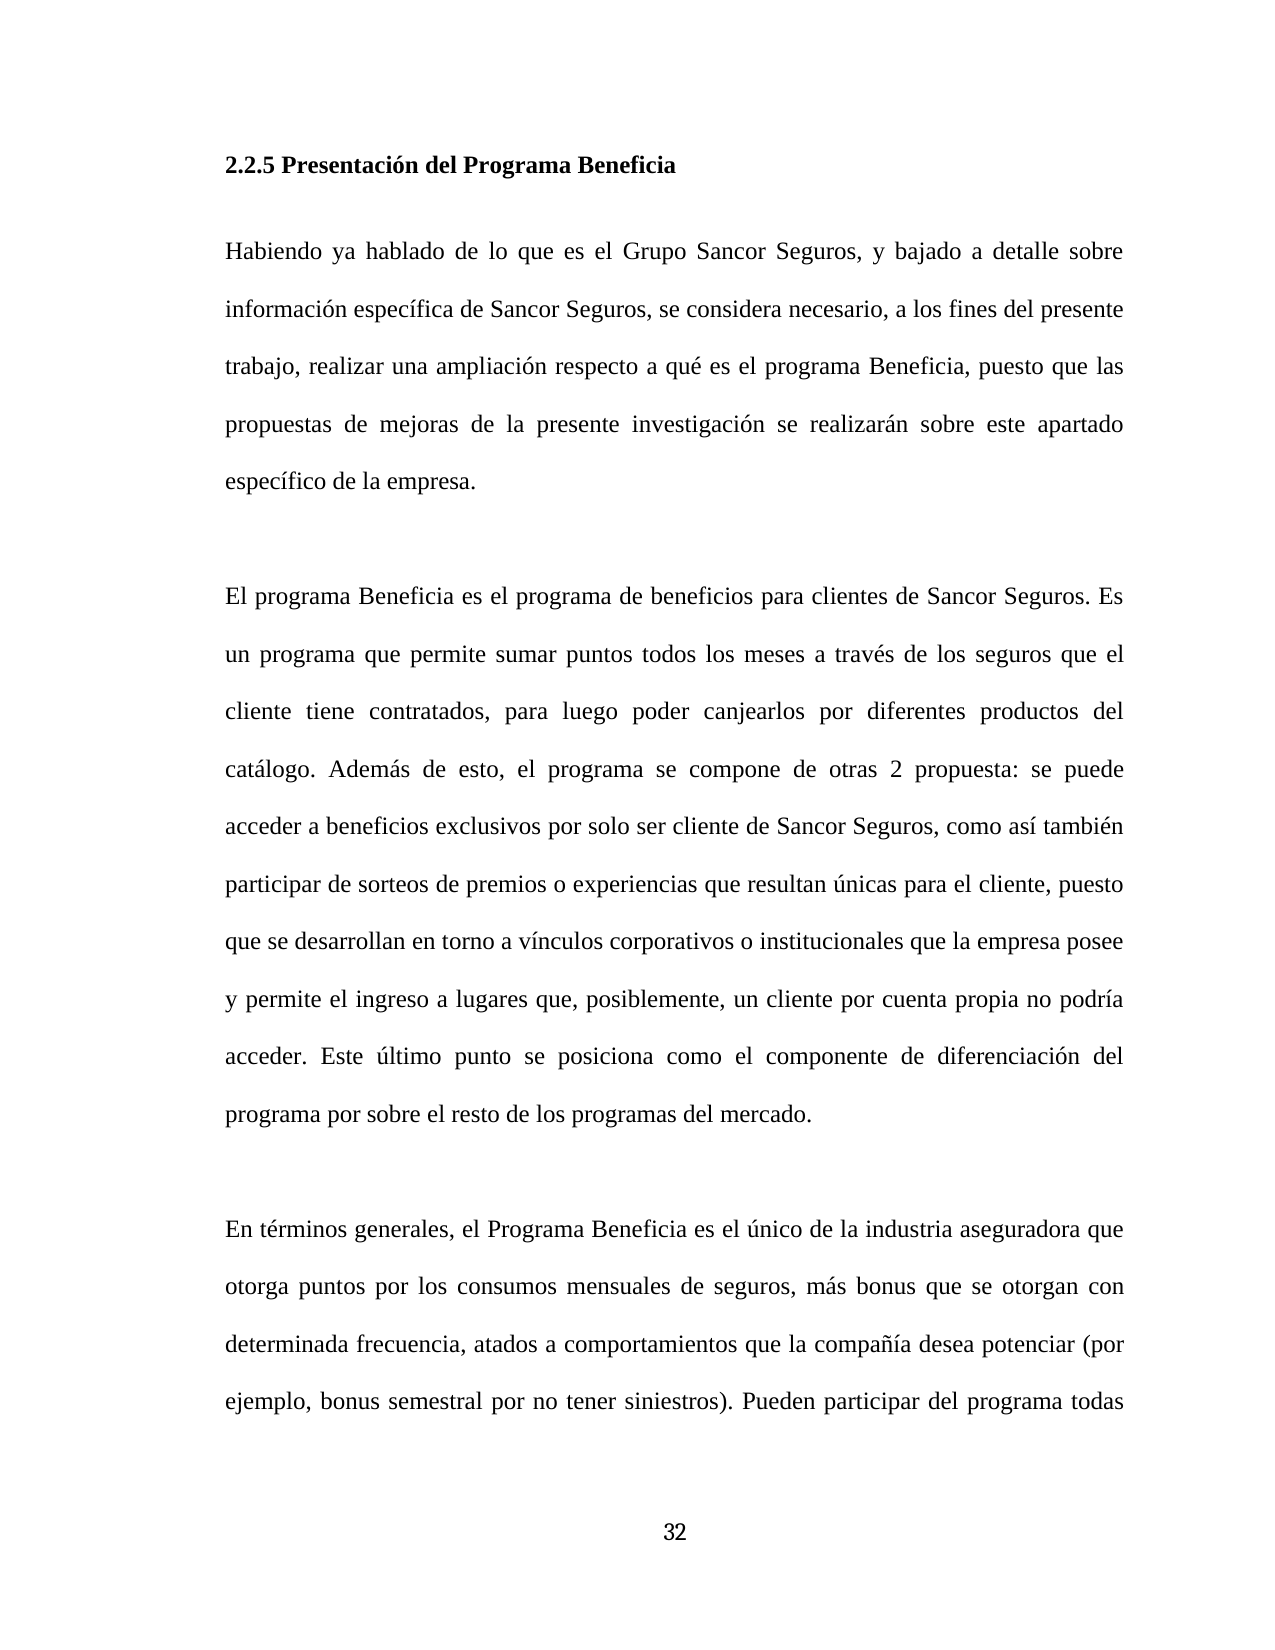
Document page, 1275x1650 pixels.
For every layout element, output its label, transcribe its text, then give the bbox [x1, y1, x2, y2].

text Habiendo ya hablado de lo que es el Grupo Sancor Seguros, y bajado a detalle sobre información específica de Sancor Seguros, se considera necesario, a los fines del presente trabajo, realizar una ampliación respecto a qué es el programa Beneficia, puesto que las propuestas de mejoras de la presente investigación se realizarán sobre este apartado específico de la empresa. [225, 236, 1125, 495]
subtitle 2.2.5 Presentación del Programa Beneficia [225, 150, 1125, 179]
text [225, 1214, 1125, 1415]
text El programa Beneficia es el programa de beneficios para clientes de Sancor Seguros. Es un programa que permite sumar puntos todos los meses a través de los seguros que el cliente tiene contratados, para luego poder canjearlos por diferentes productos del catálogo. Además de esto, el programa se compone de otras 2 propuesta: se puede acceder a beneficios exclusivos por solo ser cliente de Sancor Seguros, como así también participar de sorteos de premios o experiencias que resultan únicas para el cliente, puesto que se desarrollan en torno a vínculos corporativos o institucionales que la empresa posee y permite el ingreso a lugares que, posiblemente, un cliente por cuenta propia no podría acceder. Este último punto se posiciona como el componente de diferenciación del programa por sobre el resto de los programas del mercado. [225, 581, 1125, 1127]
